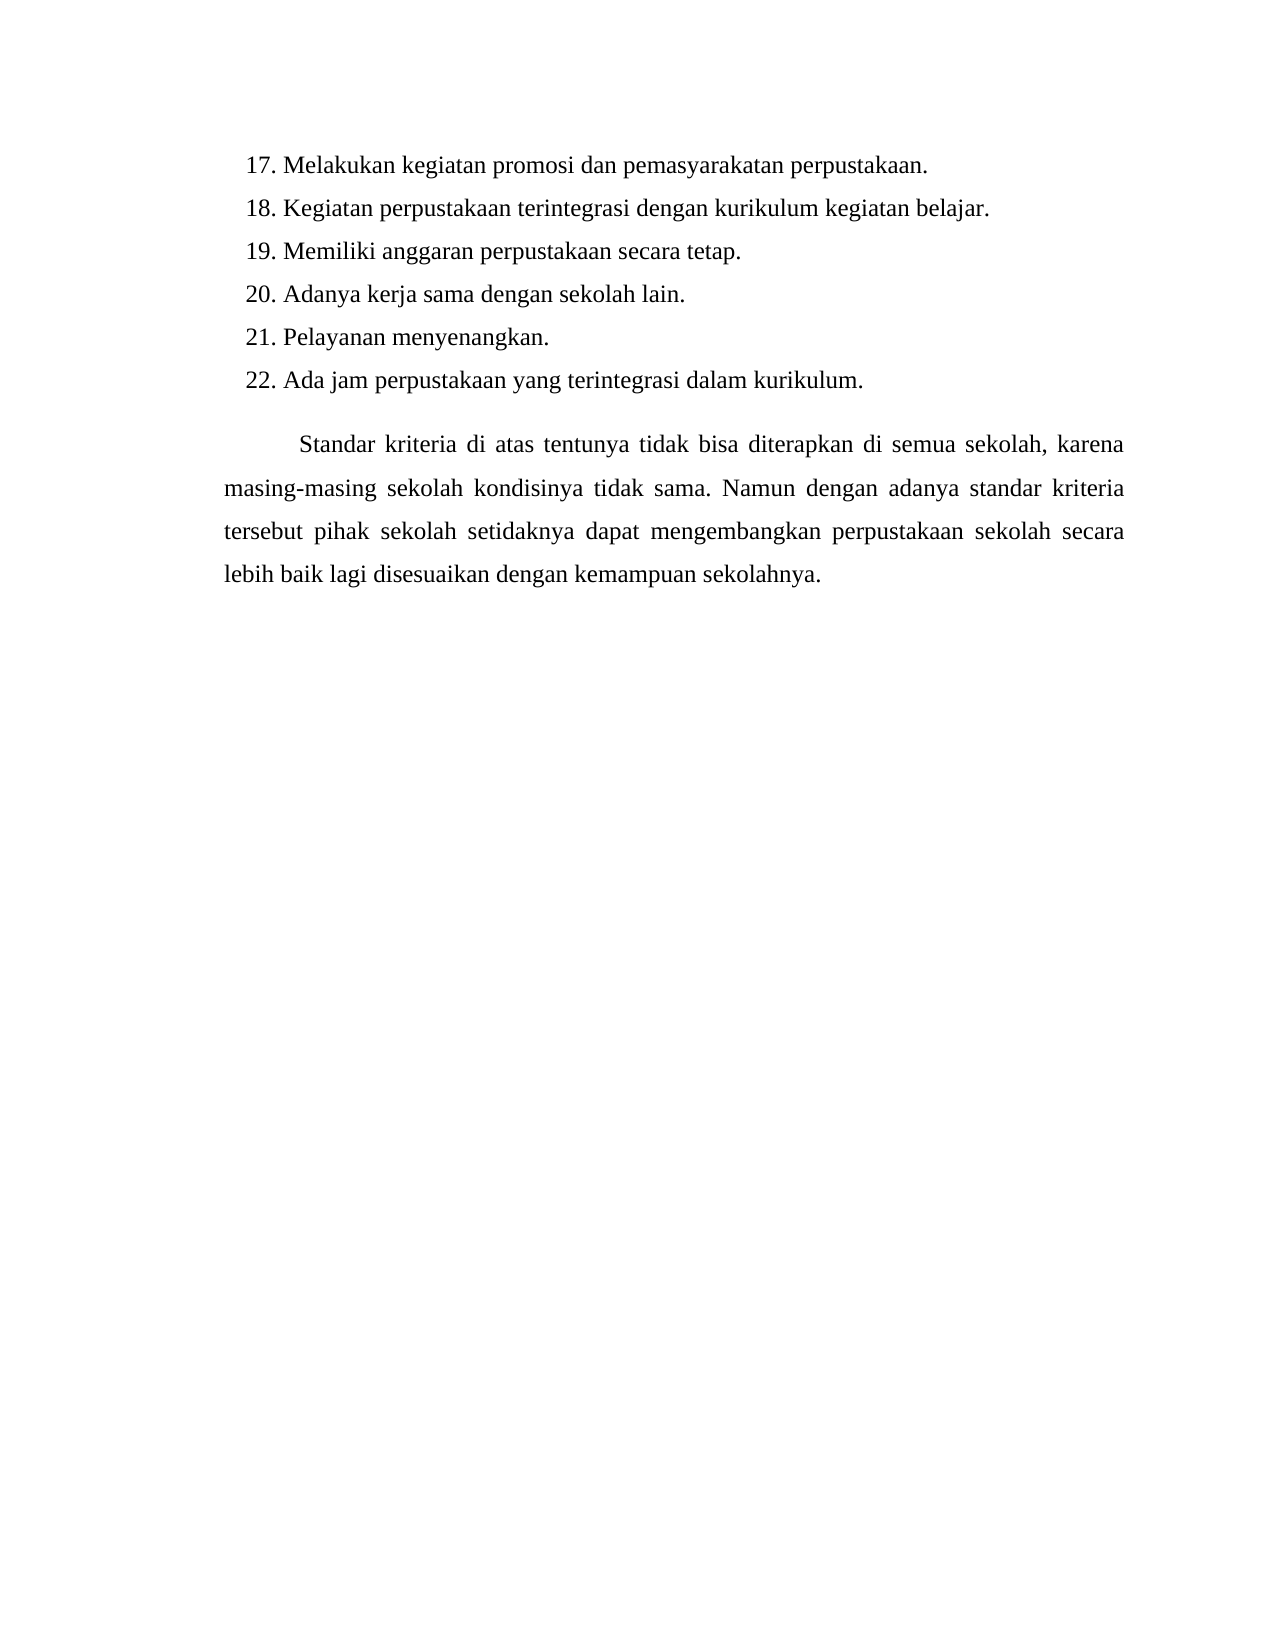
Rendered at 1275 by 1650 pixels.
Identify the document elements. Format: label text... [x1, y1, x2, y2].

list Kegiatan perpustakaan terintegrasi dengan kurikulum kegiatan belajar. [245, 193, 1125, 222]
list Melakukan kegiatan promosi dan pemasyarakatan perpustakaan. [245, 150, 1125, 179]
list Pelayanan menyenangkan. [245, 322, 1125, 351]
list Adanya kerja sama dengan sekolah lain. [245, 279, 1125, 308]
list Ada jam perpustakaan yang terintegrasi dalam kurikulum. [245, 366, 1125, 394]
list Memiliki anggaran perpustakaan secara tetap. [245, 236, 1125, 265]
text Standar kriteria di atas tentunya tidak bisa diterapkan di semua sekolah, karena masing-masing sekolah kondisinya tidak sama. Namun dengan adanya standar kriteria tersebut pihak sekolah setidaknya dapat mengembangkan perpustakaan sekolah secara lebih baik lagi disesuaikan dengan kemampuan sekolahnya. [224, 429, 1125, 588]
